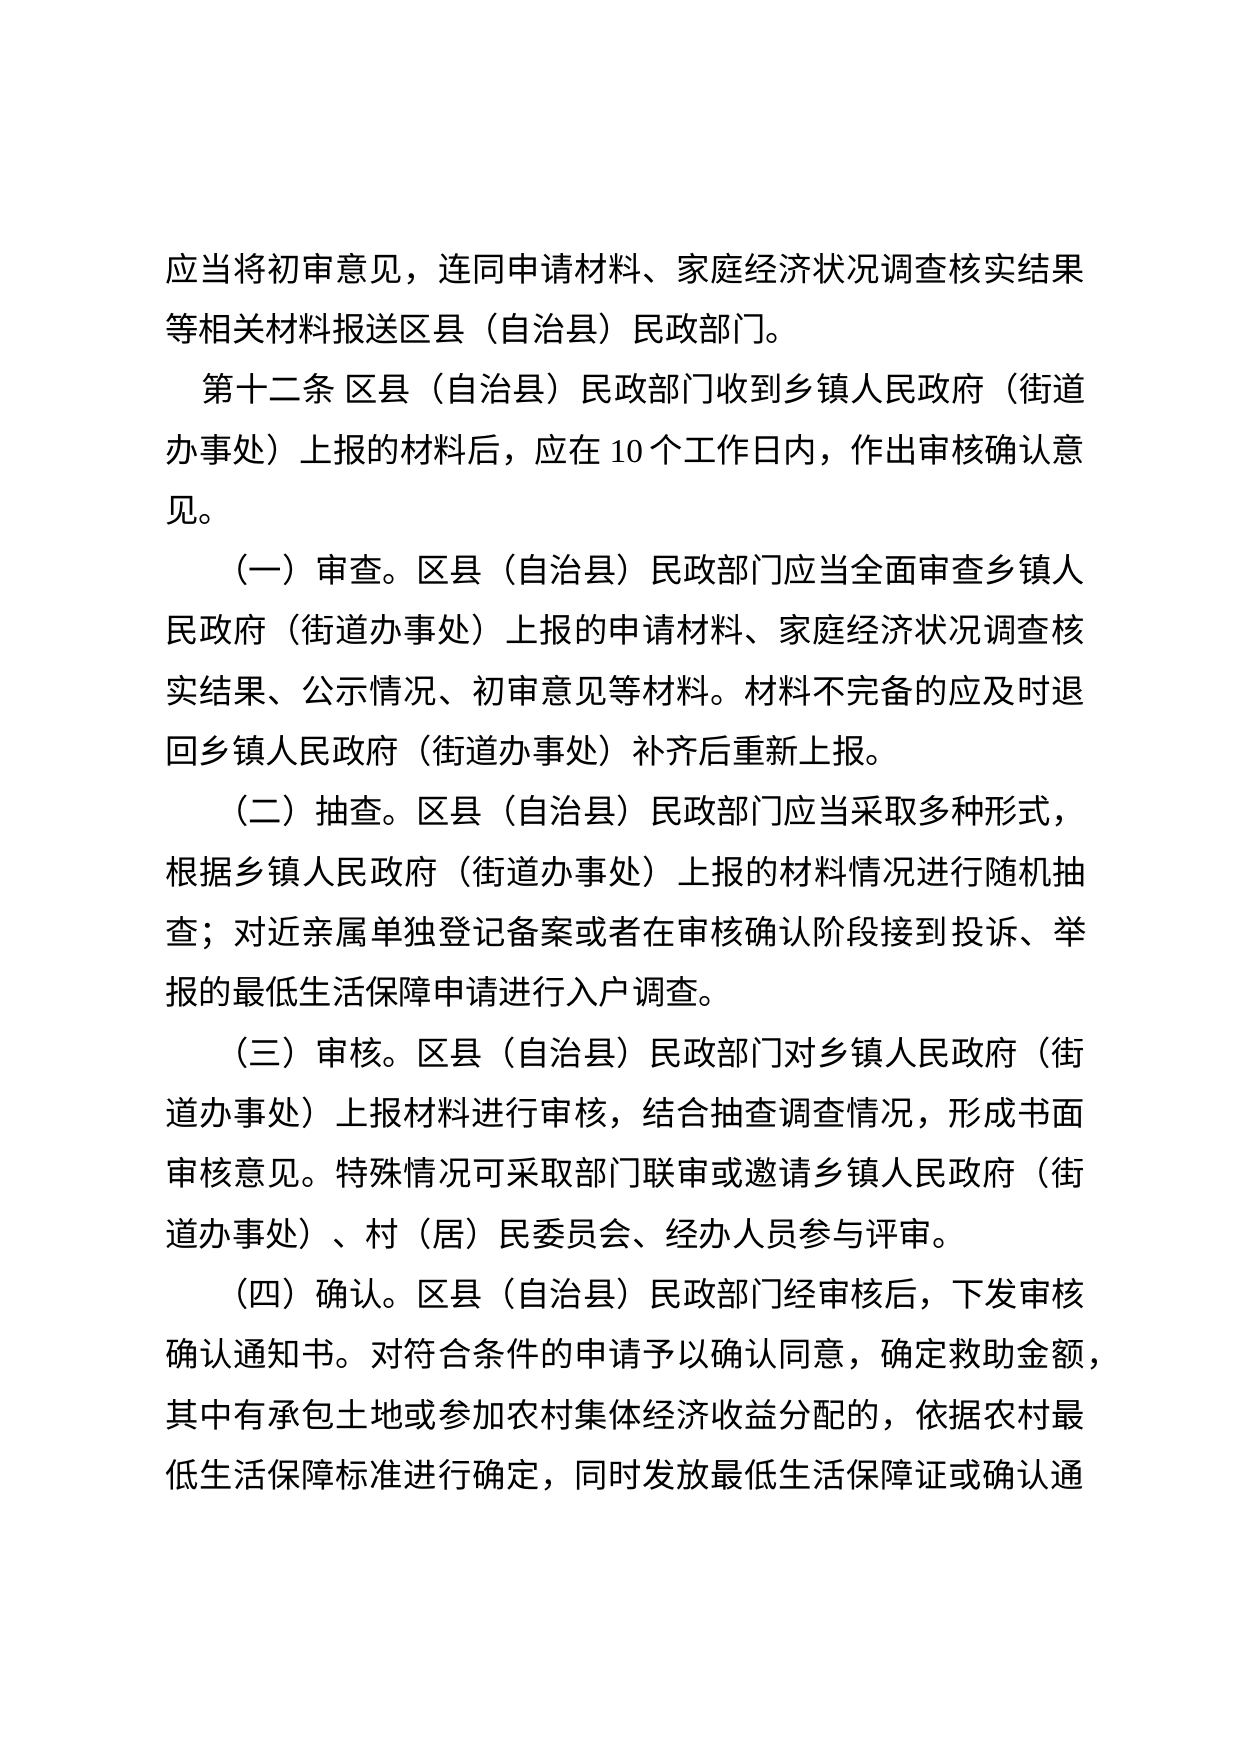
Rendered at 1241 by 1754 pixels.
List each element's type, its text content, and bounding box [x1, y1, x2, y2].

text （三）审核。区县（自治县）民政部门对乡镇人民政府（街道办事处）上报材料进行审核，结合抽查调查情况，形成书面审核意见。特殊情况可采取部门联审或邀请乡镇人民政府（街道办事处）、村（居）民委员会、经办人员参与评审。 [165, 1017, 1087, 1258]
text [165, 1258, 1087, 1499]
text （二）抽查。区县（自治县）民政部门应当采取多种形式，根据乡镇人民政府（街道办事处）上报的材料情况进行随机抽查；对近亲属单独登记备案或者在审核确认阶段接到投诉、举报的最低生活保障申请进行入户调查。 [165, 776, 1087, 1017]
text （一）审查。区县（自治县）民政部门应当全面审查乡镇人民政府（街道办事处）上报的申请材料、家庭经济状况调查核实结果、公示情况、初审意见等材料。材料不完备的应及时退回乡镇人民政府（街道办事处）补齐后重新上报。 [165, 534, 1087, 776]
text 第十二条 区县（自治县）民政部门收到乡镇人民政府（街道办事处）上报的材料后，应在10个工作日内，作出审核确认意见。 [165, 353, 1087, 534]
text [165, 233, 1087, 353]
